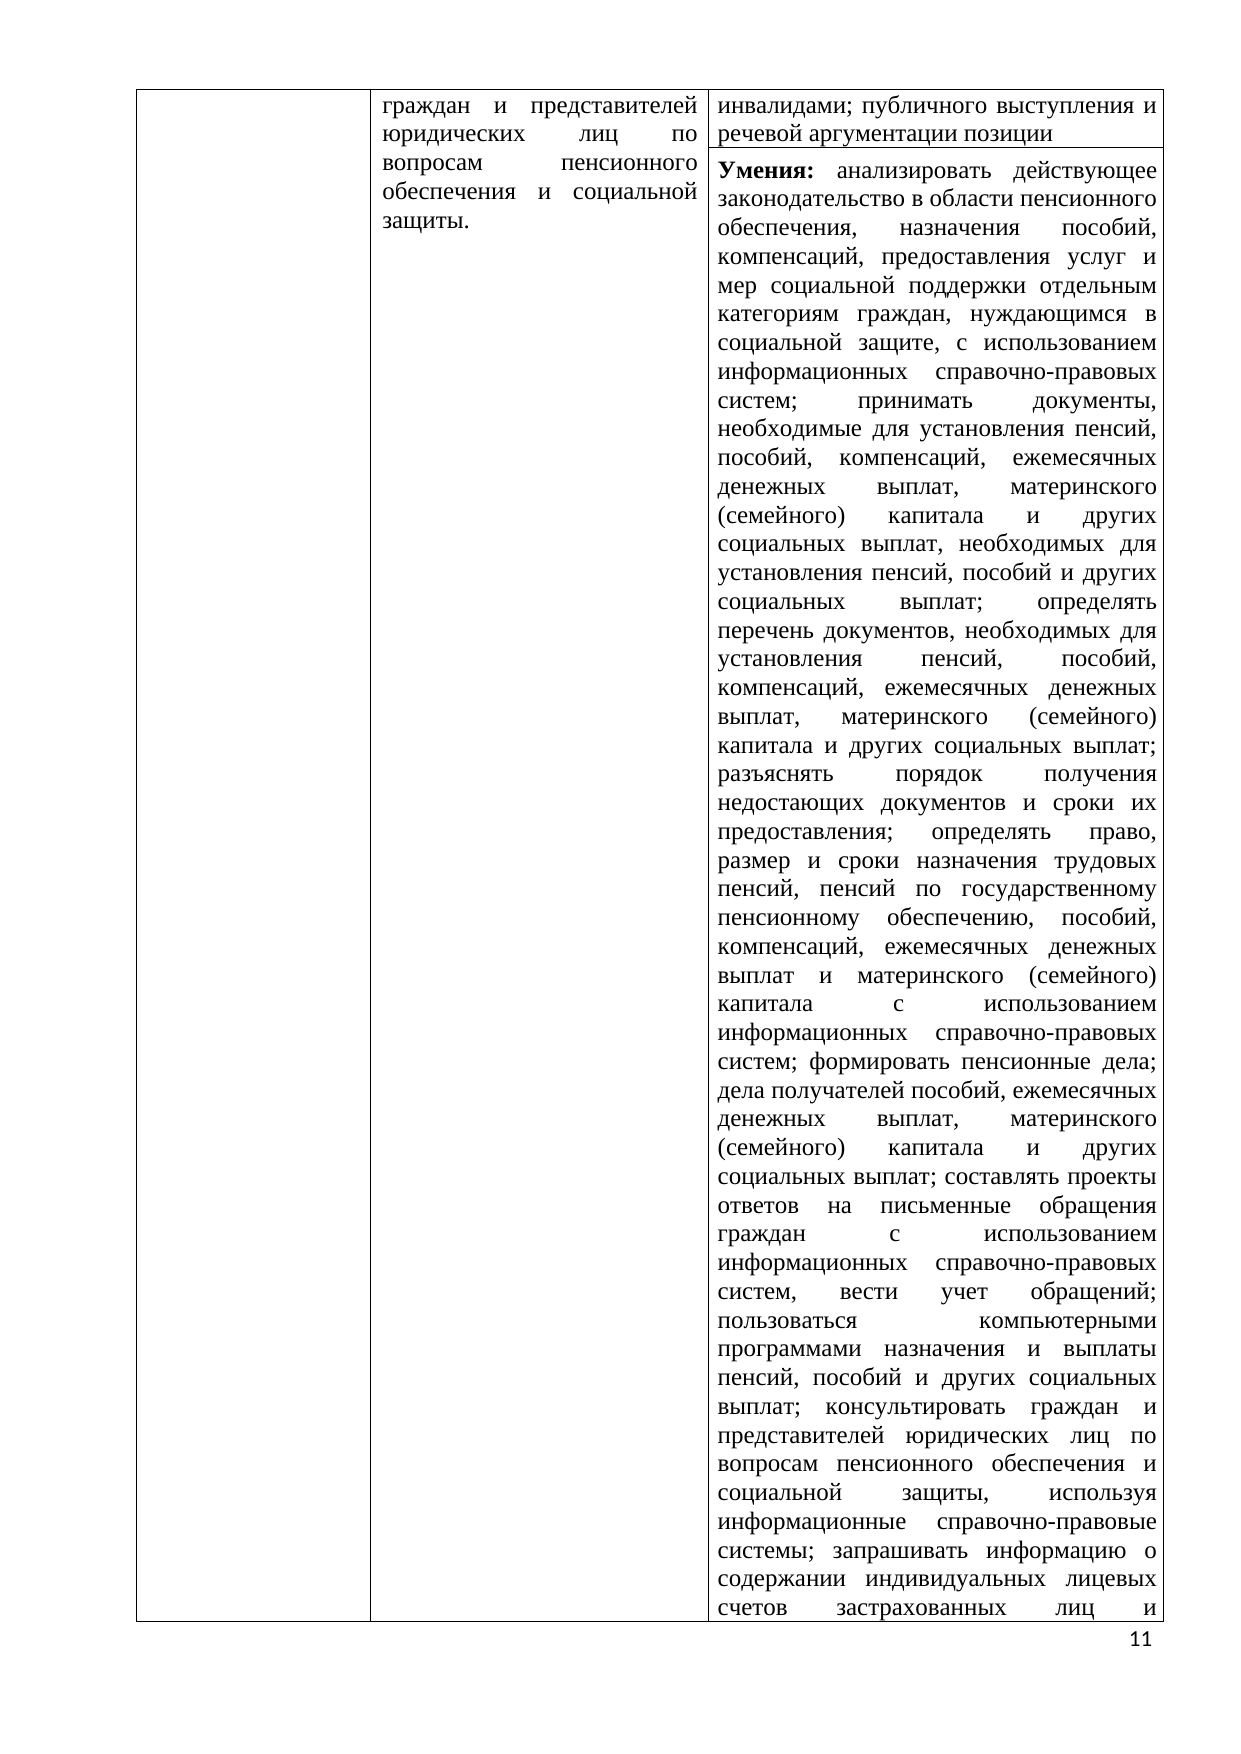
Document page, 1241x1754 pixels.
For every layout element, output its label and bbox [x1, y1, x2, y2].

table_cell [137, 90, 370, 1621]
table_cell [709, 148, 1163, 1621]
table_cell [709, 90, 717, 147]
table_cell [371, 90, 708, 1621]
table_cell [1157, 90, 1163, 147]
